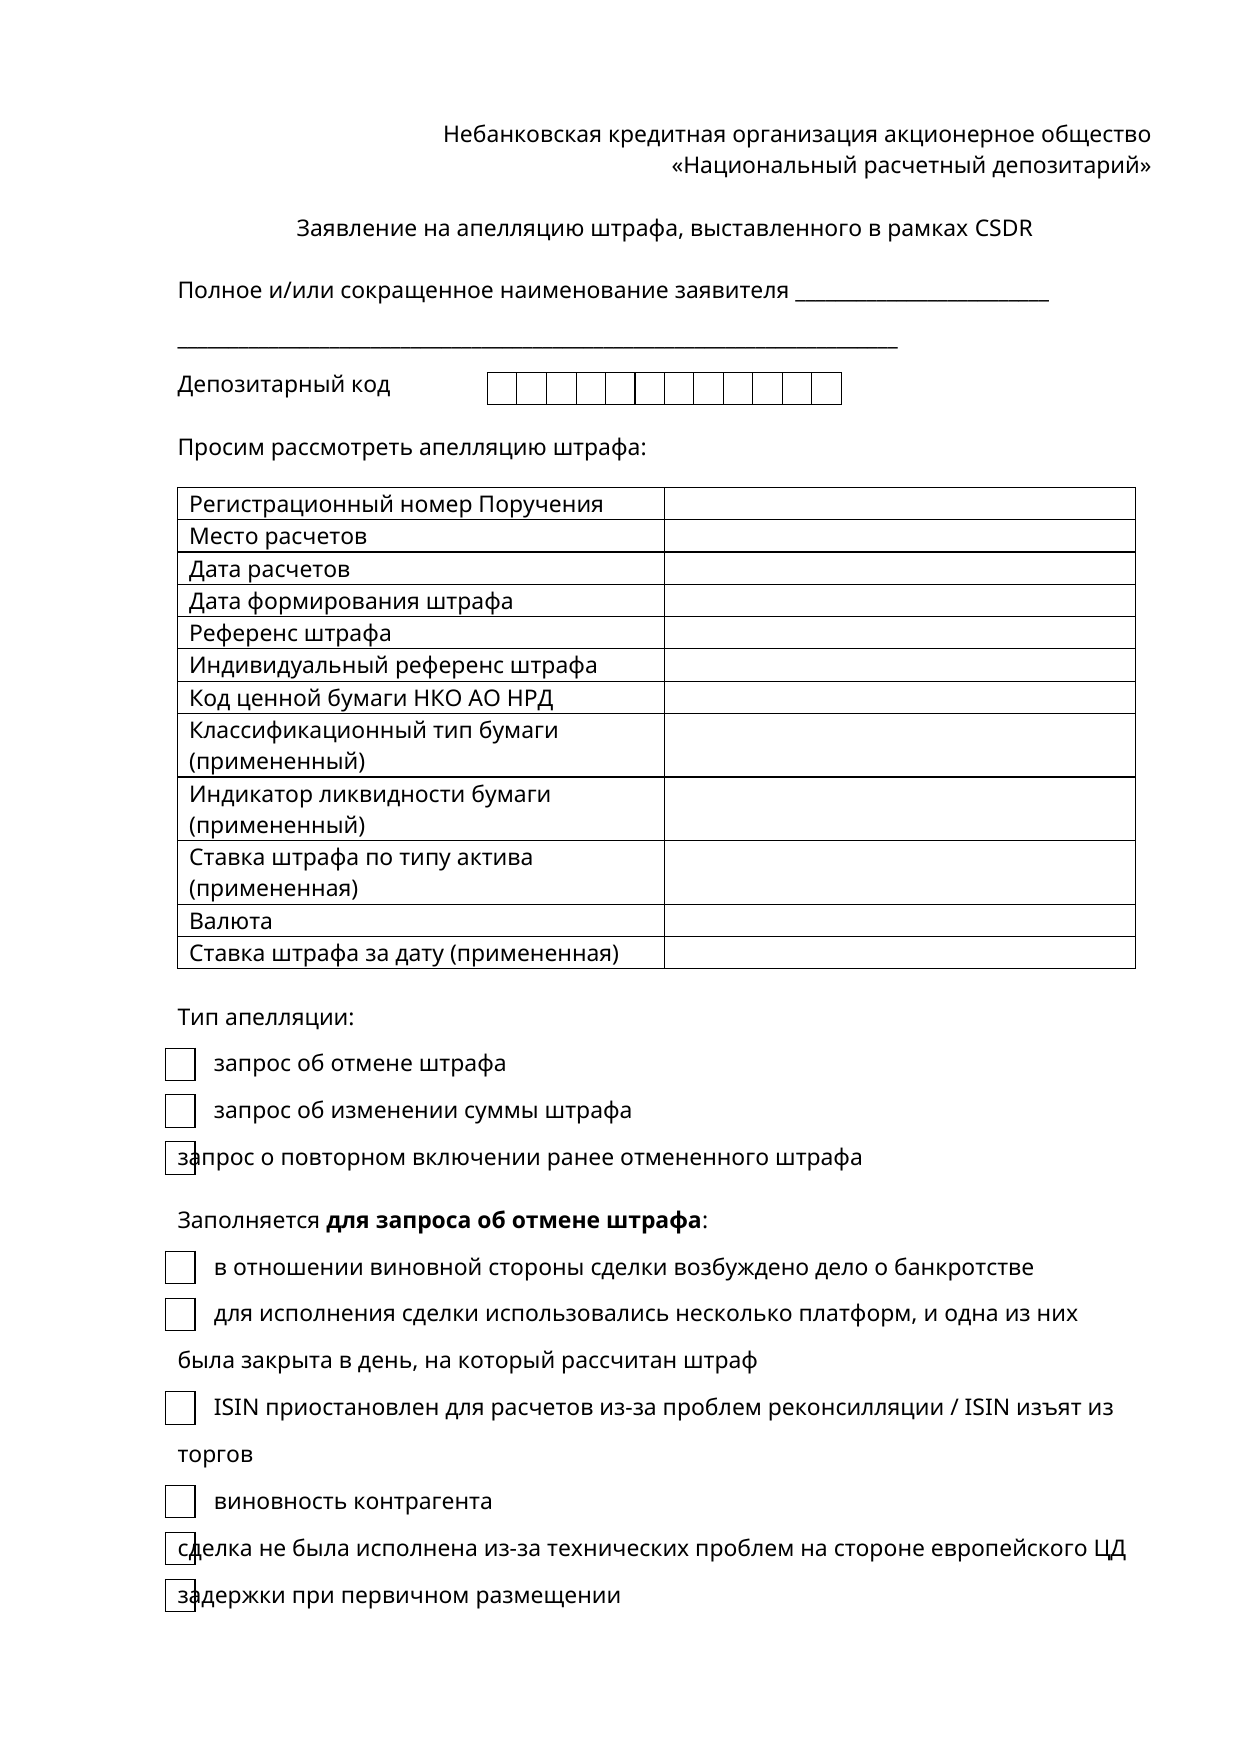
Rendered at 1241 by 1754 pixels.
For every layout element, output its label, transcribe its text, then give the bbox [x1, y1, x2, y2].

text запрос об отмене штрафа [196, 1047, 1152, 1078]
table_header [606, 373, 634, 404]
table_header [488, 373, 516, 404]
table_header Регистрационный номер Поручения [178, 488, 664, 519]
table_cell [665, 617, 1135, 648]
table_header [166, 1533, 194, 1564]
table_cell [665, 937, 1135, 968]
table_cell [665, 682, 1135, 713]
text Полное и/или сокращенное наименование заявителя _________________________ _______________________________________________________________________ [177, 274, 1152, 352]
text запрос о повторном включении ранее отмененного штрафа [196, 1141, 1152, 1172]
table_header [665, 373, 693, 404]
table_header [166, 1299, 194, 1330]
table_header [753, 373, 782, 404]
table_header [166, 1142, 194, 1173]
table_cell [665, 553, 1135, 584]
text виновность контрагента [196, 1485, 1152, 1516]
table_cell Код ценной бумаги НКО АО НРД [178, 682, 664, 713]
text запрос об изменении суммы штрафа [196, 1094, 1152, 1125]
table_cell [665, 585, 1135, 616]
table_header [636, 373, 664, 404]
table_header [694, 373, 723, 404]
table_cell Классификационный тип бумаги (примененный) [178, 714, 664, 776]
table_header [166, 1049, 194, 1080]
table_cell Ставка штрафа за дату (примененная) [178, 937, 664, 968]
table_cell Референс штрафа [178, 617, 664, 648]
text ISIN приостановлен для расчетов из-за проблем реконсилляции / ISIN изъят из торгов [177, 1391, 1152, 1469]
table_header [517, 373, 546, 404]
text Заполняется для запроса об отмене штрафа: [177, 1203, 1152, 1235]
table_header [812, 373, 841, 404]
table_cell [665, 841, 1135, 903]
table_cell [665, 649, 1135, 681]
text задержки при первичном размещении [196, 1578, 1152, 1610]
table_header [724, 373, 752, 404]
table_cell Дата расчетов [178, 553, 664, 584]
table_cell Индикатор ликвидности бумаги (примененный) [178, 778, 664, 840]
text для исполнения сделки использовались несколько платформ, и одна из них [196, 1297, 1152, 1328]
table_header [166, 1580, 194, 1611]
table_cell [665, 520, 1135, 551]
table_header [166, 1095, 194, 1127]
table_cell Ставка штрафа по типу актива (примененная) [178, 841, 664, 903]
table_cell [665, 905, 1135, 936]
table_cell Валюта [178, 905, 664, 936]
text Небанковская кредитная организация акционерное общество [177, 118, 1152, 149]
table_header [783, 373, 811, 404]
table_header [547, 373, 576, 404]
table_header [665, 488, 1135, 519]
table_header [577, 373, 605, 404]
text была закрыта в день, на который рассчитан штраф [177, 1344, 1152, 1375]
table_cell Дата формирования штрафа [178, 585, 664, 616]
text Депозитарный код [177, 368, 1152, 399]
table_cell [665, 778, 1135, 840]
table_header [166, 1392, 194, 1423]
text в отношении виновной стороны сделки возбуждено дело о банкротстве [196, 1250, 1152, 1282]
table_header [166, 1486, 194, 1517]
table_header [166, 1252, 194, 1283]
text Тип апелляции: [177, 1000, 1152, 1032]
text Просим рассмотреть апелляцию штрафа: [177, 431, 1152, 462]
table_cell Индивидуальный референс штрафа [178, 649, 664, 681]
text Заявление на апелляцию штрафа, выставленного в рамках CSDR [177, 212, 1152, 243]
text «Национальный расчетный депозитарий» [177, 149, 1152, 181]
table_cell [665, 714, 1135, 776]
text сделка не была исполнена из-за технических проблем на стороне европейского ЦД [196, 1532, 1152, 1563]
table_cell Место расчетов [178, 520, 664, 551]
